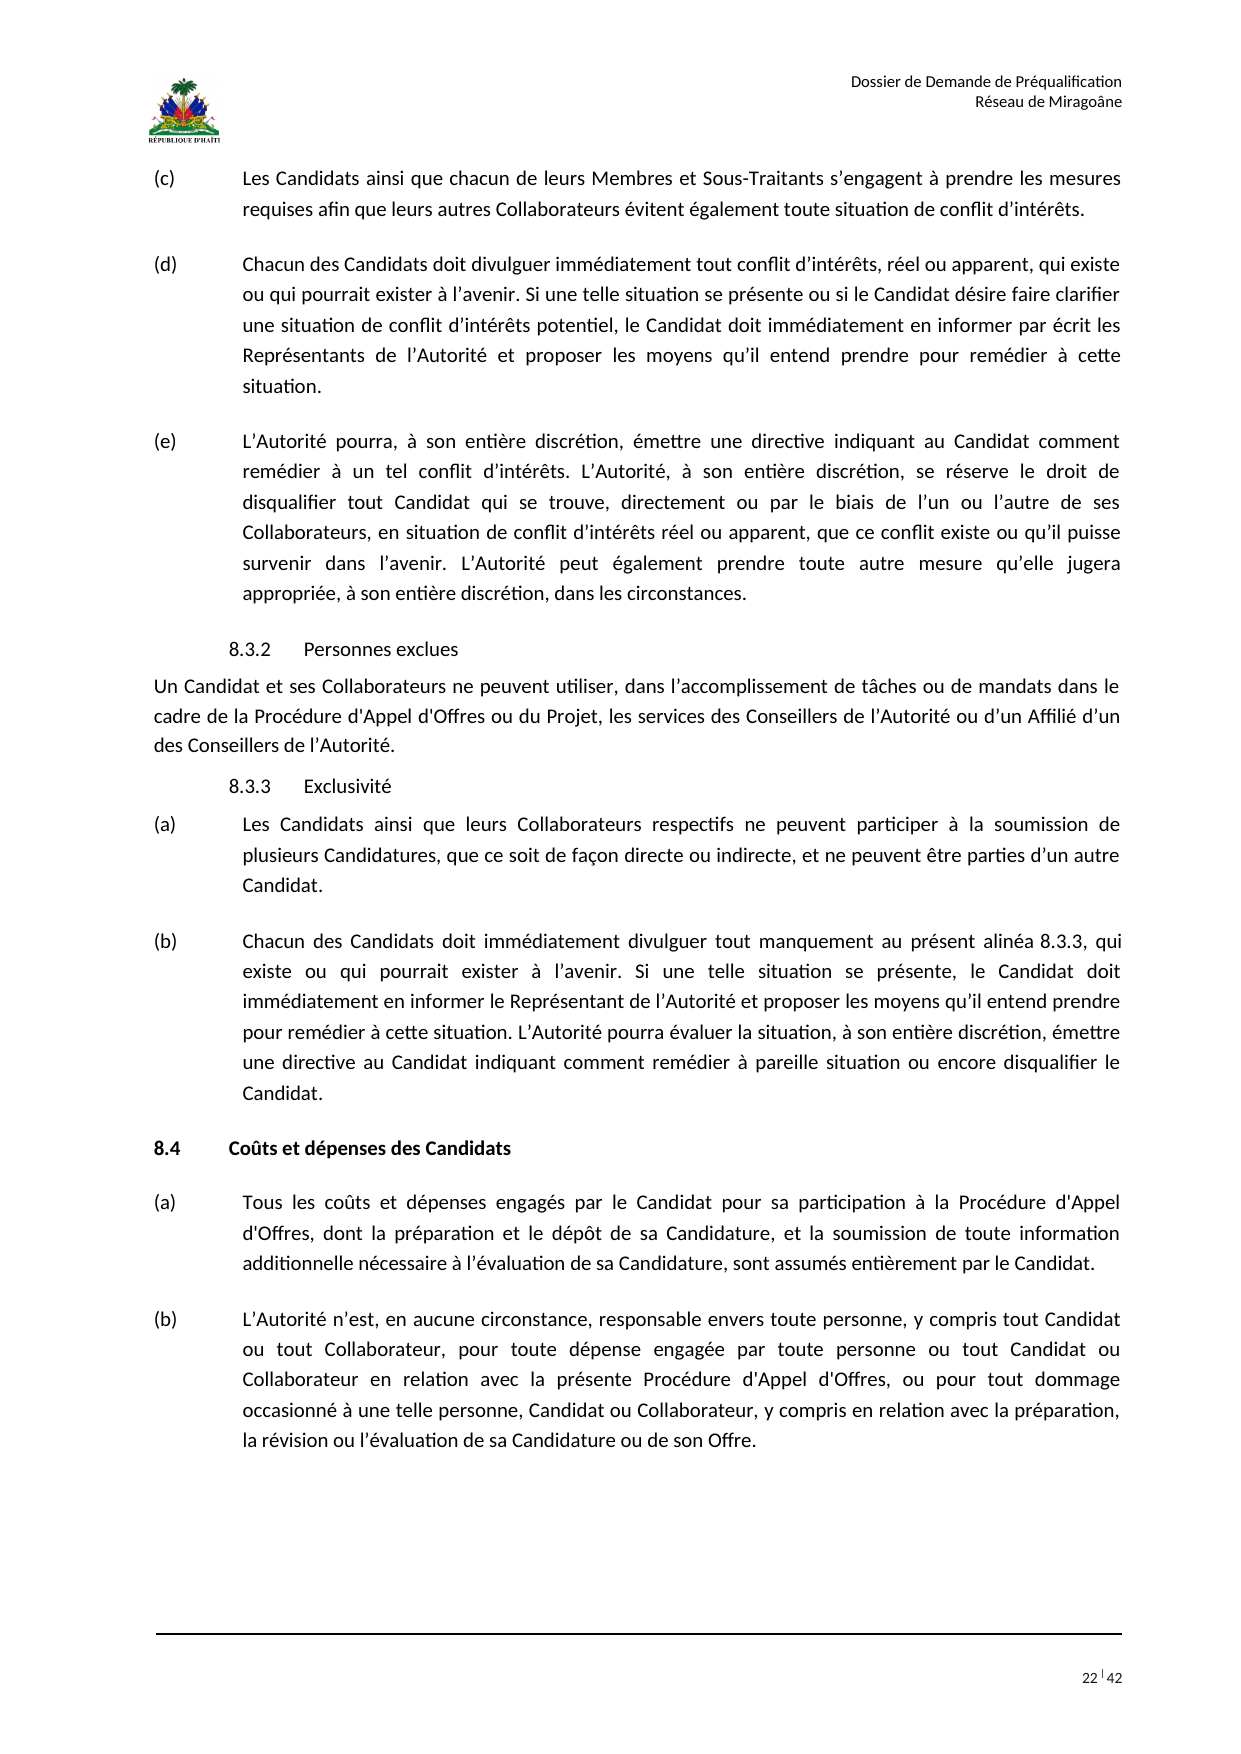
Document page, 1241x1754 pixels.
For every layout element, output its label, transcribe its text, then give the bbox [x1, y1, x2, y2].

list Les Candidats ainsi que leurs Collaborateurs respectifs ne peuvent participer à la soumission de plusieurs Candidatures, que ce soit de façon directe ou indirecte, et ne peuvent être parties d’un autre Candidat. [153, 812, 1122, 898]
list L’Autorité pourra, à son entière discrétion, émettre une directive indiquant au Candidat comment remédier à un tel conflit d’intérêts. L’Autorité, à son entière discrétion, se réserve le droit de disqualifier tout Candidat qui se trouve, directement ou par le biais de l’un ou l’autre de ses Collaborateurs, en situation de conflit d’intérêts réel ou apparent, que ce conflit existe ou qu’il puisse survenir dans l’avenir. L’Autorité peut également prendre toute autre mesure qu’elle jugera appropriée, à son entière discrétion, dans les circonstances. [153, 428, 1122, 606]
list Tous les coûts et dépenses engagés par le Candidat pour sa participation à la Procédure d'Appel d'Offres, dont la préparation et le dépôt de sa Candidature, et la soumission de toute information additionnelle nécessaire à l’évaluation de sa Candidature, sont assumés entièrement par le Candidat. [153, 1189, 1122, 1276]
list Les Candidats ainsi que chacun de leurs Membres et Sous-Traitants s’engagent à prendre les mesures requises afin que leurs autres Collaborateurs évitent également toute situation de conflit d’intérêts. [153, 165, 1122, 221]
list Chacun des Candidats doit divulguer immédiatement tout conflit d’intérêts, réel ou apparent, qui existe ou qui pourrait exister à l’avenir. Si une telle situation se présente ou si le Candidat désire faire clarifier une situation de conflit d’intérêts potentiel, le Candidat doit immédiatement en informer par écrit les Représentants de l’Autorité et proposer les moyens qu’il entend prendre pour remédier à cette situation. [153, 251, 1122, 398]
subtitle Coûts et dépenses des Candidats [153, 1135, 1122, 1161]
subtitle Personnes exclues [228, 636, 1122, 661]
list L’Autorité n’est, en aucune circonstance, responsable envers toute personne, y compris tout Candidat ou tout Collaborateur, pour toute dépense engagée par toute personne ou tout Candidat ou Collaborateur en relation avec la présente Procédure d'Appel d'Offres, ou pour tout dommage occasionné à une telle personne, Candidat ou Collaborateur, y compris en relation avec la préparation, la révision ou l’évaluation de sa Candidature ou de son Offre. [153, 1306, 1122, 1453]
list Chacun des Candidats doit immédiatement divulguer tout manquement au présent alinéa 8.3.3, qui existe ou qui pourrait exister à l’avenir. Si une telle situation se présente, le Candidat doit immédiatement en informer le Représentant de l’Autorité et proposer les moyens qu’il entend prendre pour remédier à cette situation. L’Autorité pourra évaluer la situation, à son entière discrétion, émettre une directive au Candidat indiquant comment remédier à pareille situation ou encore disqualifier le Candidat. [153, 928, 1122, 1105]
subtitle Exclusivité [228, 774, 1122, 799]
picture [148, 76, 220, 143]
text Un Candidat et ses Collaborateurs ne peuvent utiliser, dans l’accomplissement de tâches ou de mandats dans le cadre de la Procédure d'Appel d'Offres ou du Projet, les services des Conseillers de l’Autorité ou d’un Affilié d’un des Conseillers de l’Autorité. [153, 674, 1122, 757]
